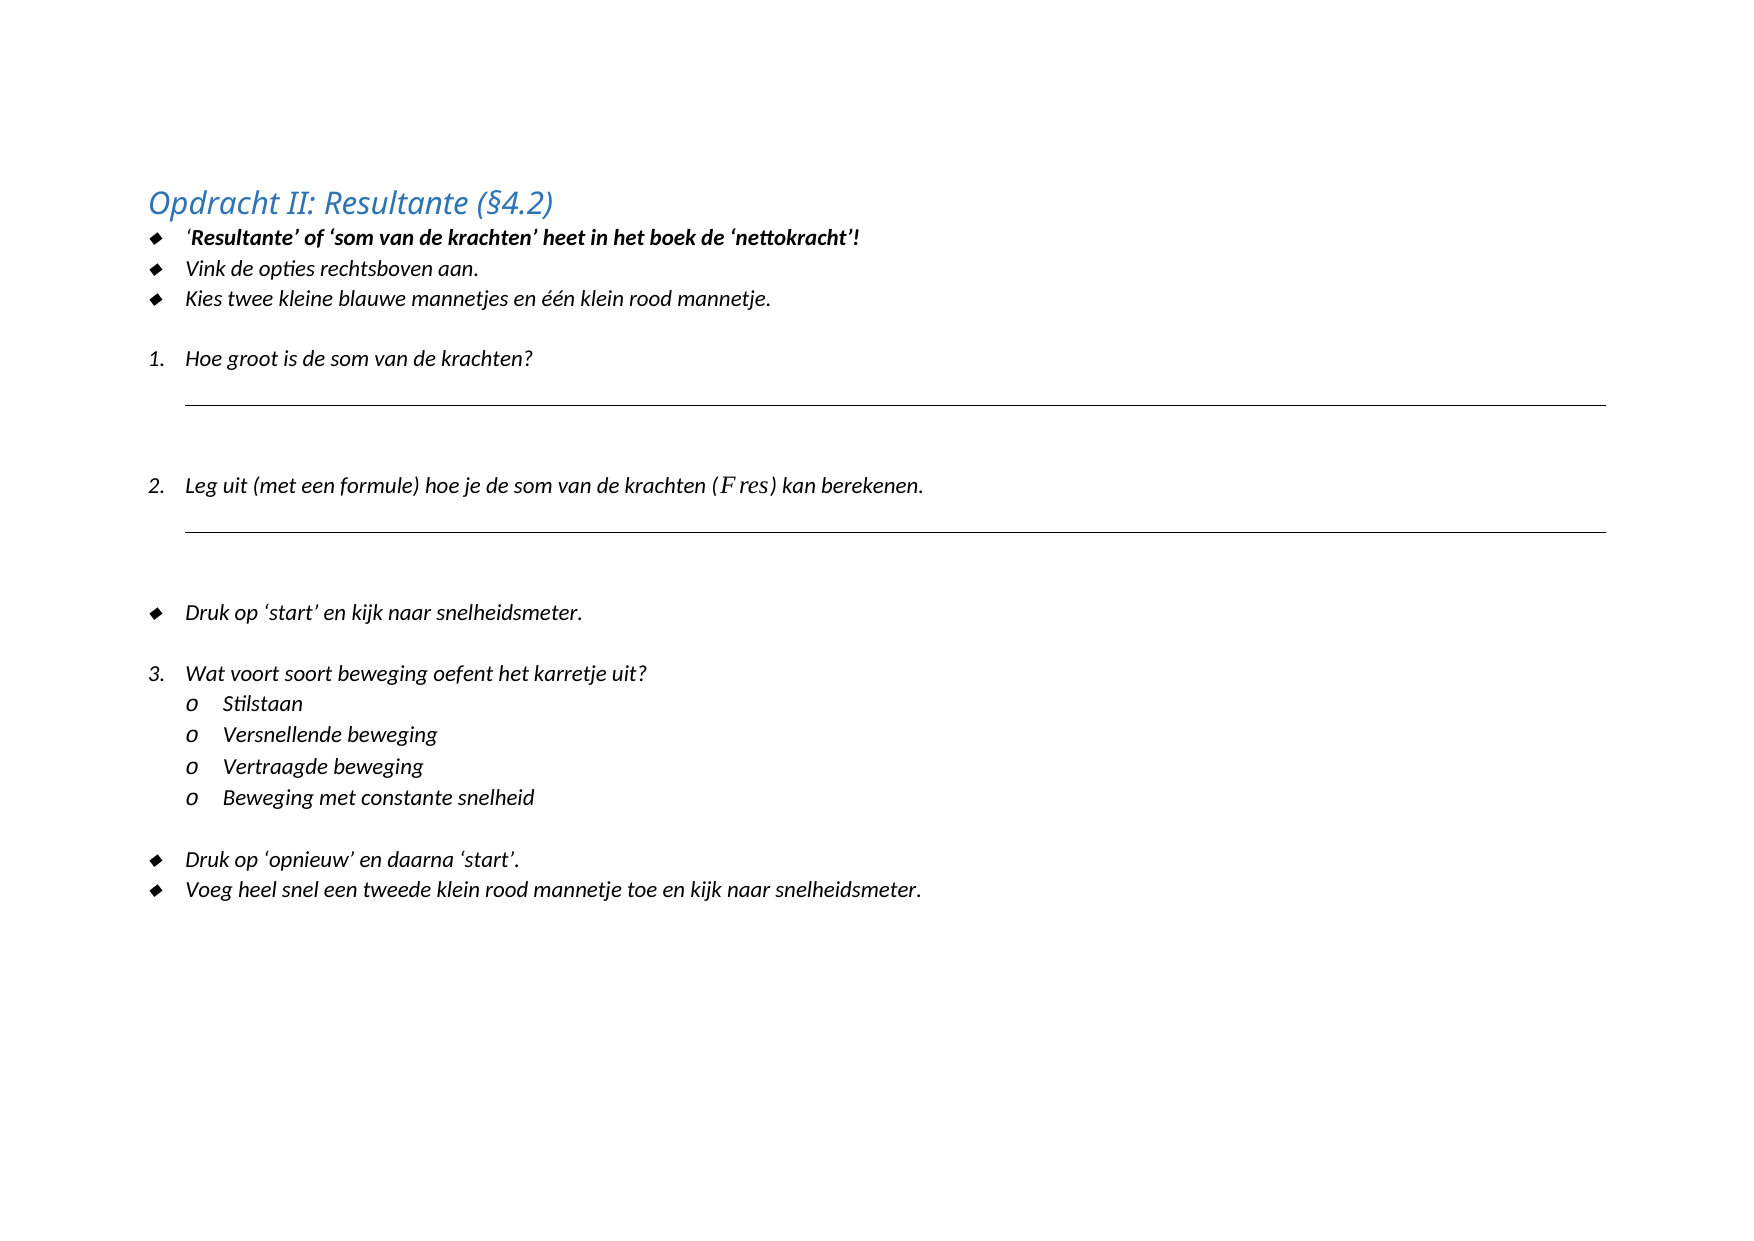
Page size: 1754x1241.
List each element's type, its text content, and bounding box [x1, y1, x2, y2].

list Voeg heel snel een tweede klein rood mannetje toe en kijk naar snelheidsmeter. [148, 875, 1606, 903]
list ‘Resultante’ of ‘som van de krachten’ heet in het boek de ‘nettokracht’! [148, 223, 1606, 252]
list Vink de opties rechtsboven aan. [148, 254, 1606, 282]
list Beweging met constante snelheid [185, 783, 1606, 813]
list Stilstaan [185, 689, 1606, 718]
list Druk op ‘opnieuw’ en daarna ‘start’. [148, 845, 1606, 873]
list Leg uit (met een formule) hoe je de som van de krachten () kan berekenen. [148, 471, 1606, 499]
list Versnellende beweging [185, 721, 1606, 750]
list Kies twee kleine blauwe mannetjes en één klein rood mannetje. [148, 284, 1606, 312]
list Vertraagde beweging [185, 752, 1606, 781]
subtitle Opdracht II: Resultante (§4.2) [148, 181, 1606, 223]
list Wat voort soort beweging oefent het karretje uit? [148, 659, 1606, 687]
list Druk op ‘start’ en kijk naar snelheidsmeter. [148, 598, 1606, 627]
list Hoe groot is de som van de krachten? [148, 344, 1606, 372]
